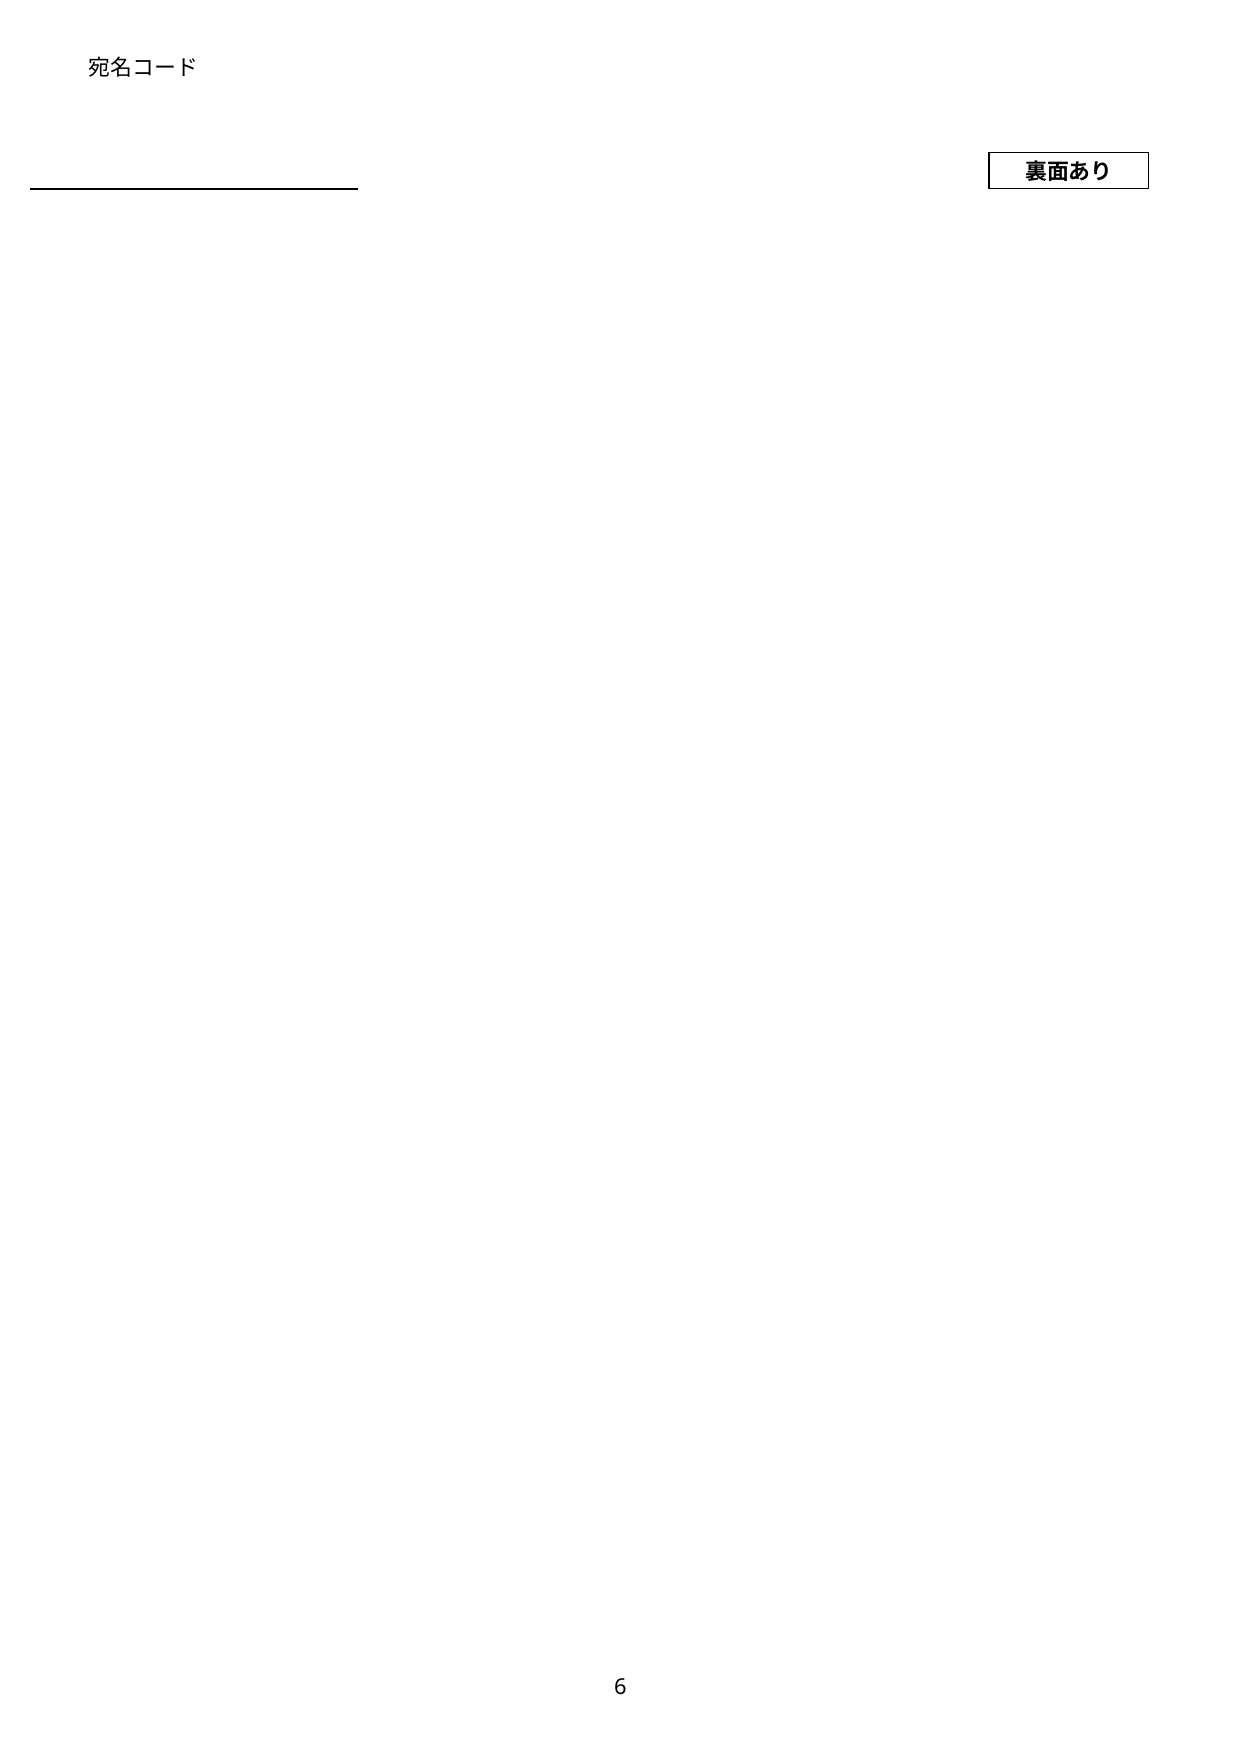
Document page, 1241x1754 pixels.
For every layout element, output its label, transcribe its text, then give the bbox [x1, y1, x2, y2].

text 宛名コード [89, 47, 1226, 84]
